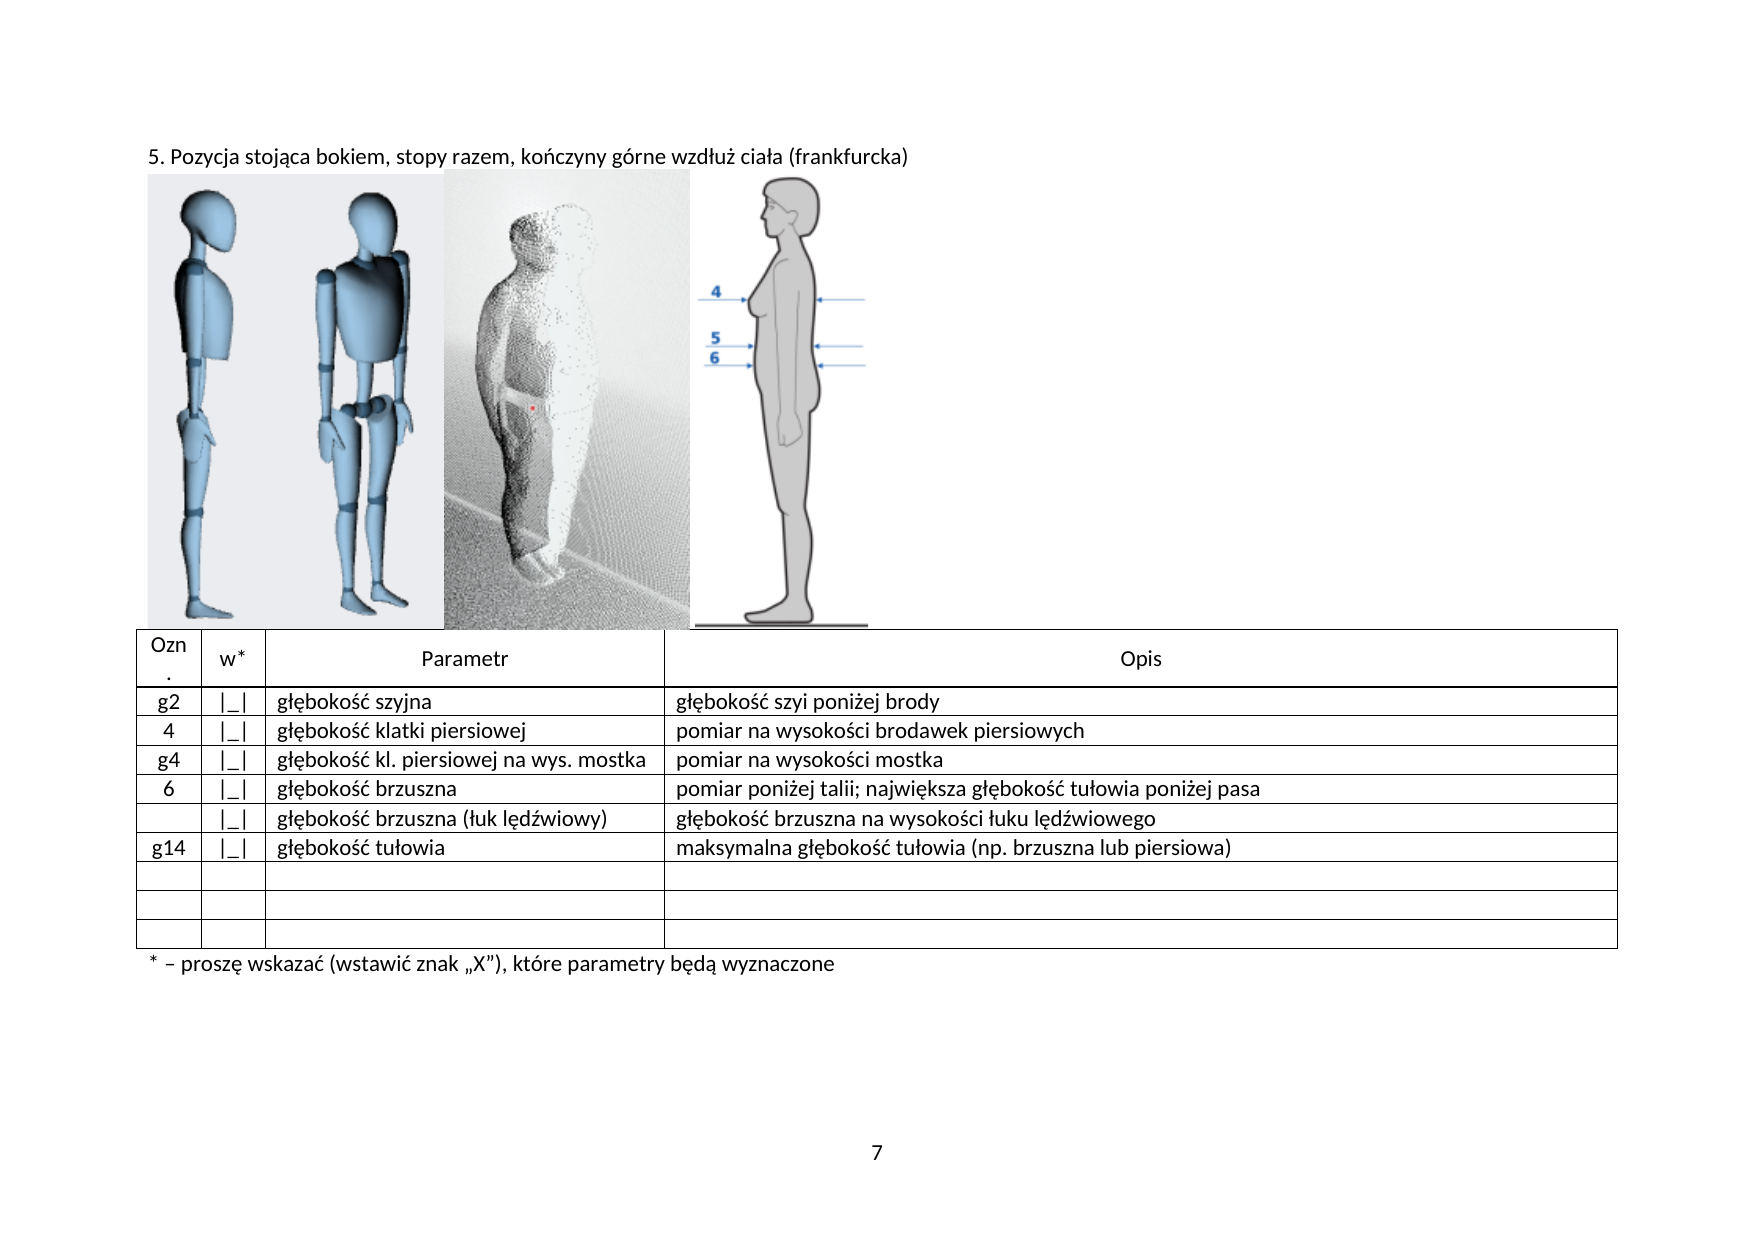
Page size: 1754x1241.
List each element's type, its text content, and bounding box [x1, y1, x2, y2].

table_cell |_| [202, 804, 265, 832]
table_cell 6 [137, 775, 201, 803]
table_cell g14 [137, 833, 201, 861]
table_cell [665, 862, 1617, 890]
table_cell |_| [202, 833, 265, 861]
table_cell pomiar na wysokości brodawek piersiowych [665, 716, 1617, 744]
picture [147, 169, 690, 630]
table_cell [266, 862, 664, 890]
table_cell |_| [202, 688, 265, 715]
table_cell [137, 804, 201, 832]
table_cell pomiar na wysokości mostka [665, 746, 1617, 773]
table_cell [137, 862, 201, 890]
table_cell [266, 920, 664, 948]
table_cell [665, 891, 1617, 919]
table_cell głębokość szyjna [266, 688, 664, 715]
table_cell [202, 920, 265, 948]
table_cell [202, 891, 265, 919]
table_cell głębokość brzuszna [266, 775, 664, 803]
picture [695, 173, 869, 629]
table_cell |_| [202, 716, 265, 744]
text 5. Pozycja stojąca bokiem, stopy razem, kończyny górne wzdłuż ciała (frankfurcka) [148, 142, 1606, 170]
table_cell głębokość klatki piersiowej [266, 716, 664, 744]
table_cell [266, 891, 664, 919]
table_cell głębokość tułowia [266, 833, 664, 861]
table_cell 4 [137, 716, 201, 744]
table_cell maksymalna głębokość tułowia (np. brzuszna lub piersiowa) [665, 833, 1617, 861]
table_cell [665, 920, 1617, 948]
table_cell g4 [137, 746, 201, 773]
table_cell [137, 920, 201, 948]
table_cell głębokość kl. piersiowej na wys. mostka [266, 746, 664, 773]
table_cell [202, 862, 265, 890]
table_cell g2 [137, 688, 201, 715]
table_header Opis [665, 630, 1617, 686]
table_cell |_| [202, 746, 265, 773]
table_cell [137, 891, 201, 919]
table_cell głębokość brzuszna (łuk lędźwiowy) [266, 804, 664, 832]
table_cell pomiar poniżej talii; największa głębokość tułowia poniżej pasa [665, 775, 1617, 803]
table_header w* [202, 630, 265, 686]
table_cell głębokość brzuszna na wysokości łuku lędźwiowego [665, 804, 1617, 832]
table_cell |_| [202, 775, 265, 803]
table_header Parametr [266, 630, 664, 686]
table_cell głębokość szyi poniżej brody [665, 688, 1617, 715]
text * – proszę wskazać (wstawić znak „X”), które parametry będą wyznaczone [148, 949, 1606, 977]
table_header Ozn. [137, 630, 201, 686]
